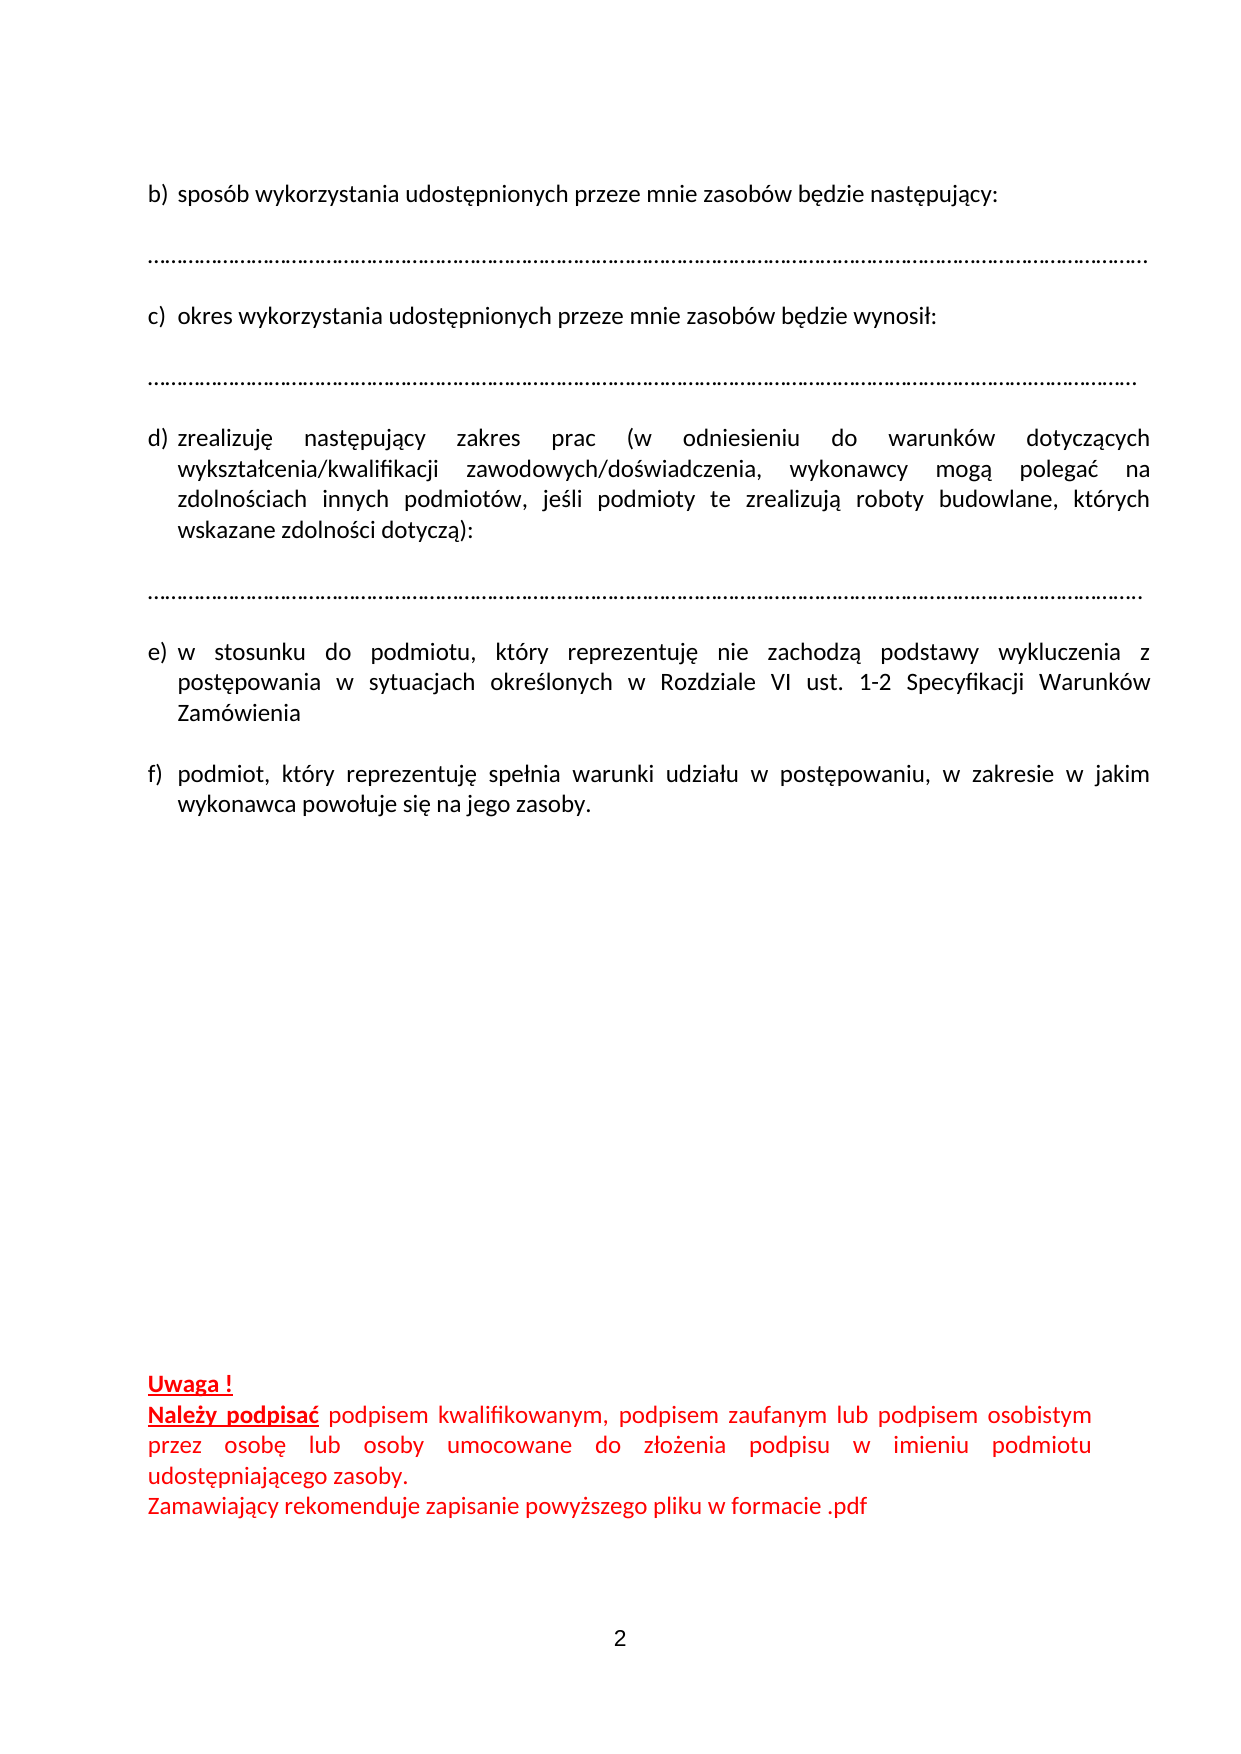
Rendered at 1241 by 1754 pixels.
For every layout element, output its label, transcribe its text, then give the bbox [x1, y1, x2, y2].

list okres wykorzystania udostępnionych przeze mnie zasobów będzie wynosił: [148, 300, 1152, 331]
list w stosunku do podmiotu, który reprezentuję nie zachodzą podstawy wykluczenia z postępowania w sytuacjach określonych w Rozdziale VI ust. 1-2 Specyfikacji Warunków Zamówienia [148, 636, 1152, 727]
text Należy podpisać podpisem kwalifikowanym, podpisem zaufanym lub podpisem osobistym przez osobę lub osoby umocowane do złożenia podpisu w imieniu podmiotu udostępniającego zasoby. [148, 1399, 1093, 1491]
text ……………………………………………………………………………………………………………………………………………………….. [148, 575, 1152, 605]
list sposób wykorzystania udostępnionych przeze mnie zasobów będzie następujący: [148, 178, 1152, 209]
list zrealizuję następujący zakres prac (w odniesieniu do warunków dotyczących wykształcenia/kwalifikacji zawodowych/doświadczenia, wykonawcy mogą polegać na zdolnościach innych podmiotów, jeśli podmioty te zrealizują roboty budowlane, których wskazane zdolności dotyczą): [148, 422, 1152, 544]
text ……………………………………………………………………………………………………………………………………….……………… [148, 361, 1152, 392]
text Uwaga ! [148, 1368, 1093, 1399]
list Zamawiający rekomenduje zapisanie powyższego pliku w formacie .pdf [148, 1491, 1073, 1521]
text ………………………………………………………………………………………………………………………………………………………… [148, 239, 1152, 270]
list podmiot, który reprezentuję spełnia warunki udziału w postępowaniu, w zakresie w jakim wykonawca powołuje się na jego zasoby. [148, 758, 1152, 819]
